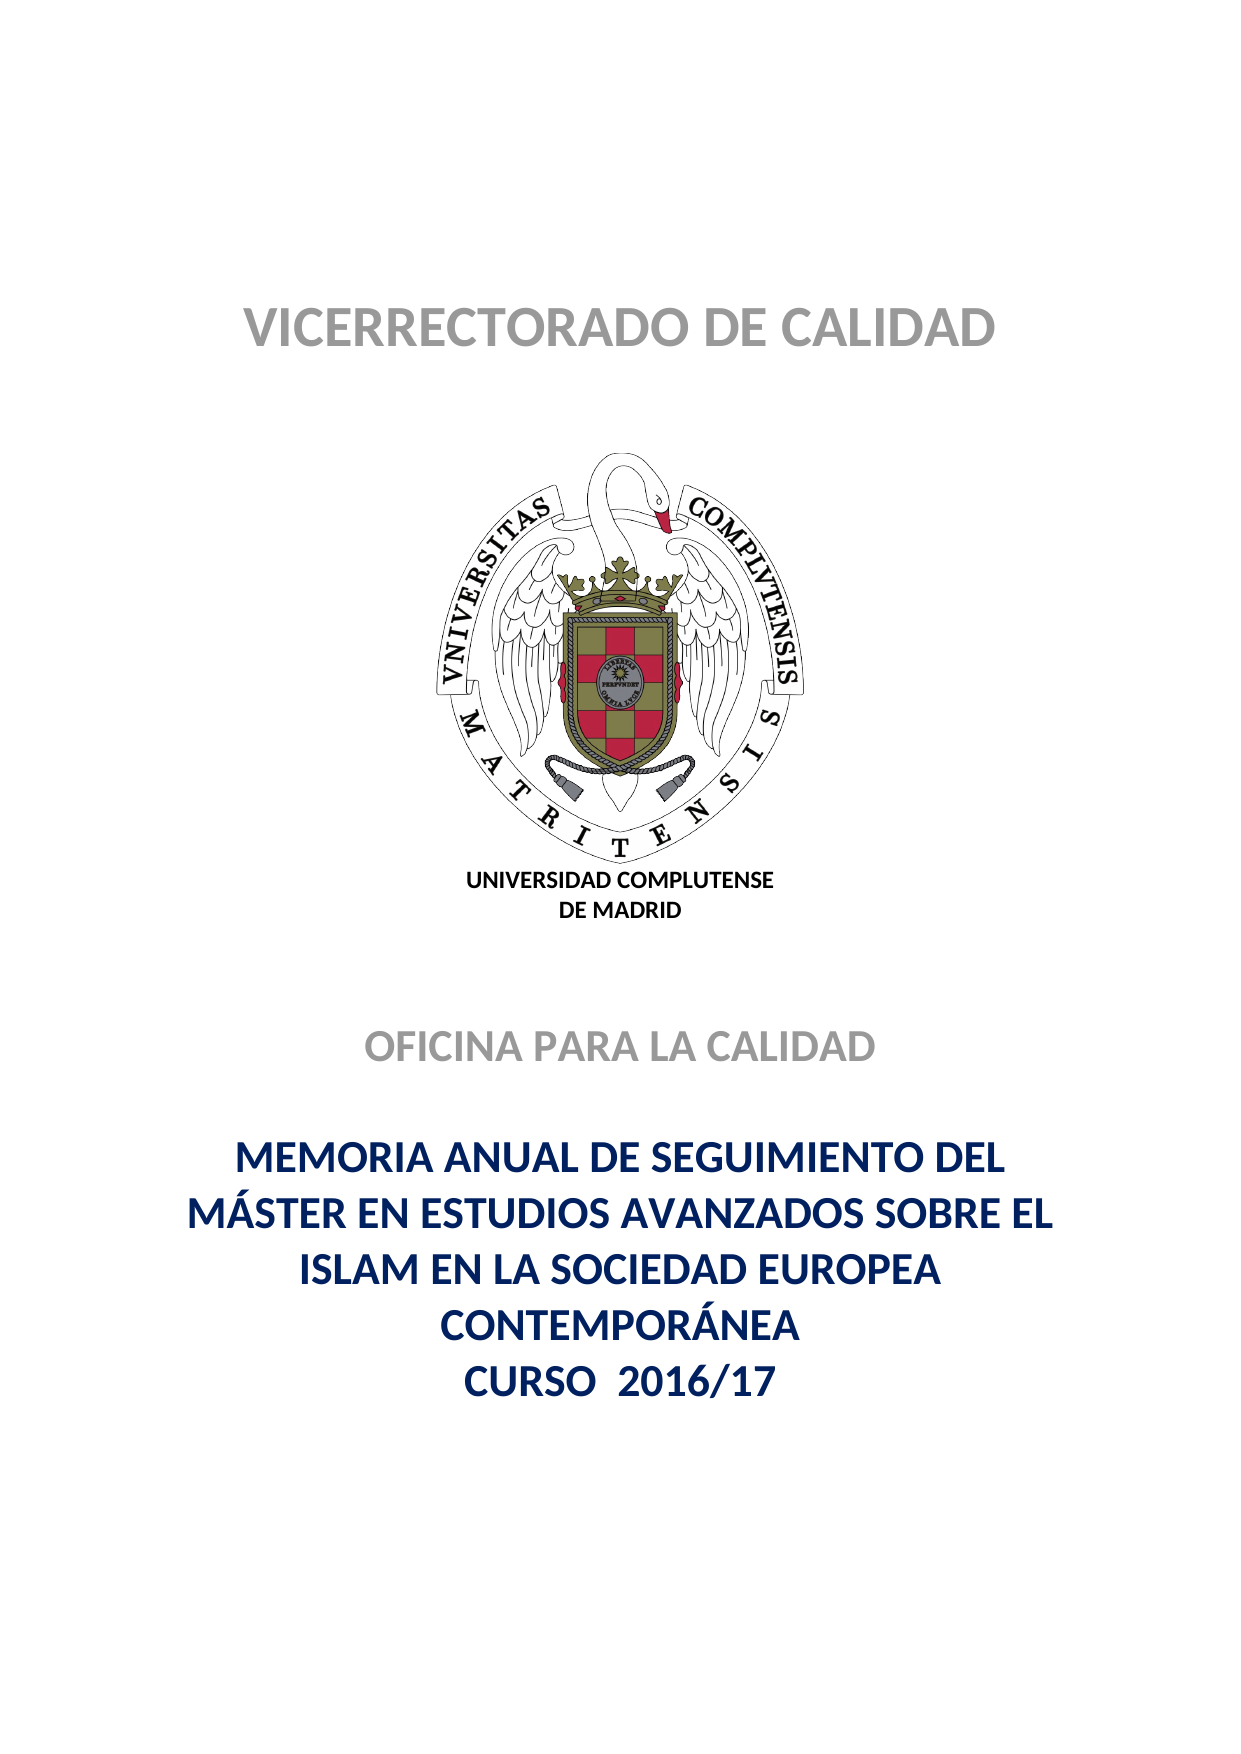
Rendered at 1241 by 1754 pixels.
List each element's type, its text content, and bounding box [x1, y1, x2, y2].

text VICERRECTORADO DE CALIDAD [177, 290, 1063, 361]
text DE MADRID [177, 894, 1063, 925]
text CURSO 2016/17 [177, 1352, 1063, 1408]
picture [436, 453, 804, 864]
text OFICINA PARA LA CALIDAD [177, 1016, 1063, 1072]
text UNIVERSIDAD COMPLUTENSE [177, 864, 1063, 894]
text MEMORIA ANUAL DE SEGUIMIENTO DEL MÁSTER EN ESTUDIOS AVANZADOS SOBRE EL ISLAM EN LA SOCIEDAD EUROPEA CONTEMPORÁNEA [177, 1128, 1063, 1352]
